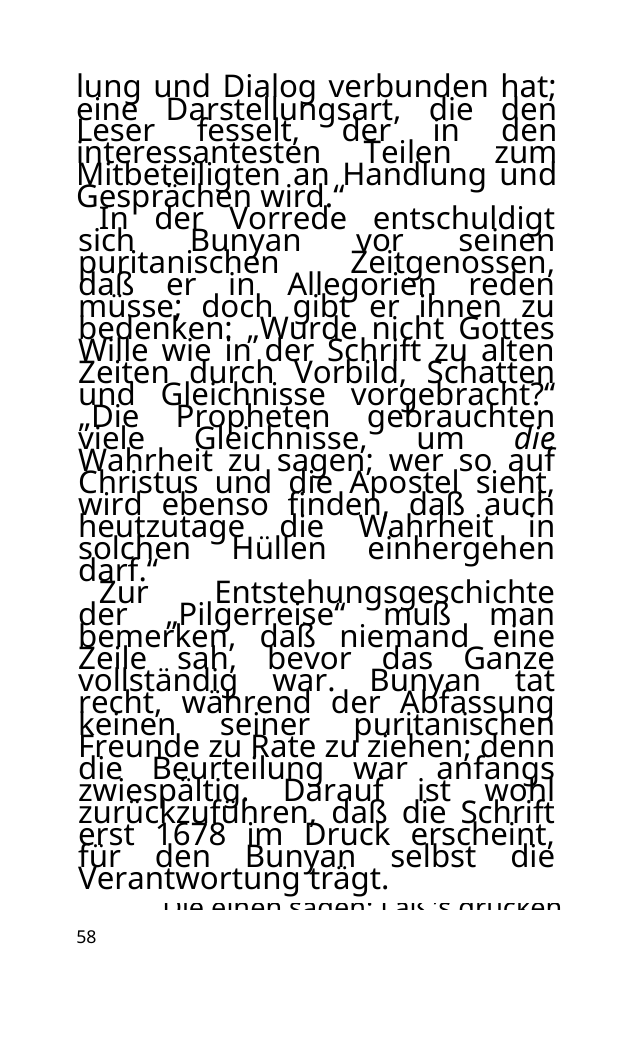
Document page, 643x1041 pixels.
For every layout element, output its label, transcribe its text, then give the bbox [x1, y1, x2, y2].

text lung und Dialog verbunden hat; eine Darstellungsart, die den Leser fesselt, der in den interessantesten Teilen zum Mitbeteiligten an Handlung und Gesprächen wird.“ [76, 80, 557, 212]
text In der Vorrede entschuldigt sich Bunyan vor seinen puritanischen Zeitgenossen, daß er in Allegorien reden müsse; doch gibt er ihnen zu bedenken: „Wurde nicht Gottes Wille wie in der Schrift zu alten Zeiten durch Vorbild, Schatten und Gleichnisse vorgebracht?“ „Die Propheten gebrauchten viele Gleichnisse, um die Wahrheit zu sagen; wer so auf Christus und die Apostel sieht, wird ebenso finden, daß auch heutzutage die Wahrheit in solchen Hüllen einhergehen darf.“ [78, 212, 555, 586]
text 58 [76, 930, 96, 947]
text Zur Entstehungsgeschichte der „Pilgerreise“ muß man bemerken, daß niemand eine Zeile sah, bevor das Ganze vollständig war. Bunyan tat recht, während der Abfassung keinen seiner puritanischen Freunde zu Rate zu ziehen; denn die Beurteilung war anfangs zwiespältig. Darauf ist wohl zurückzuführen, daß die Schrift erst 1678 im Druck erscheint, für den Bunyan selbst die Verantwortung trägt. [78, 586, 555, 894]
